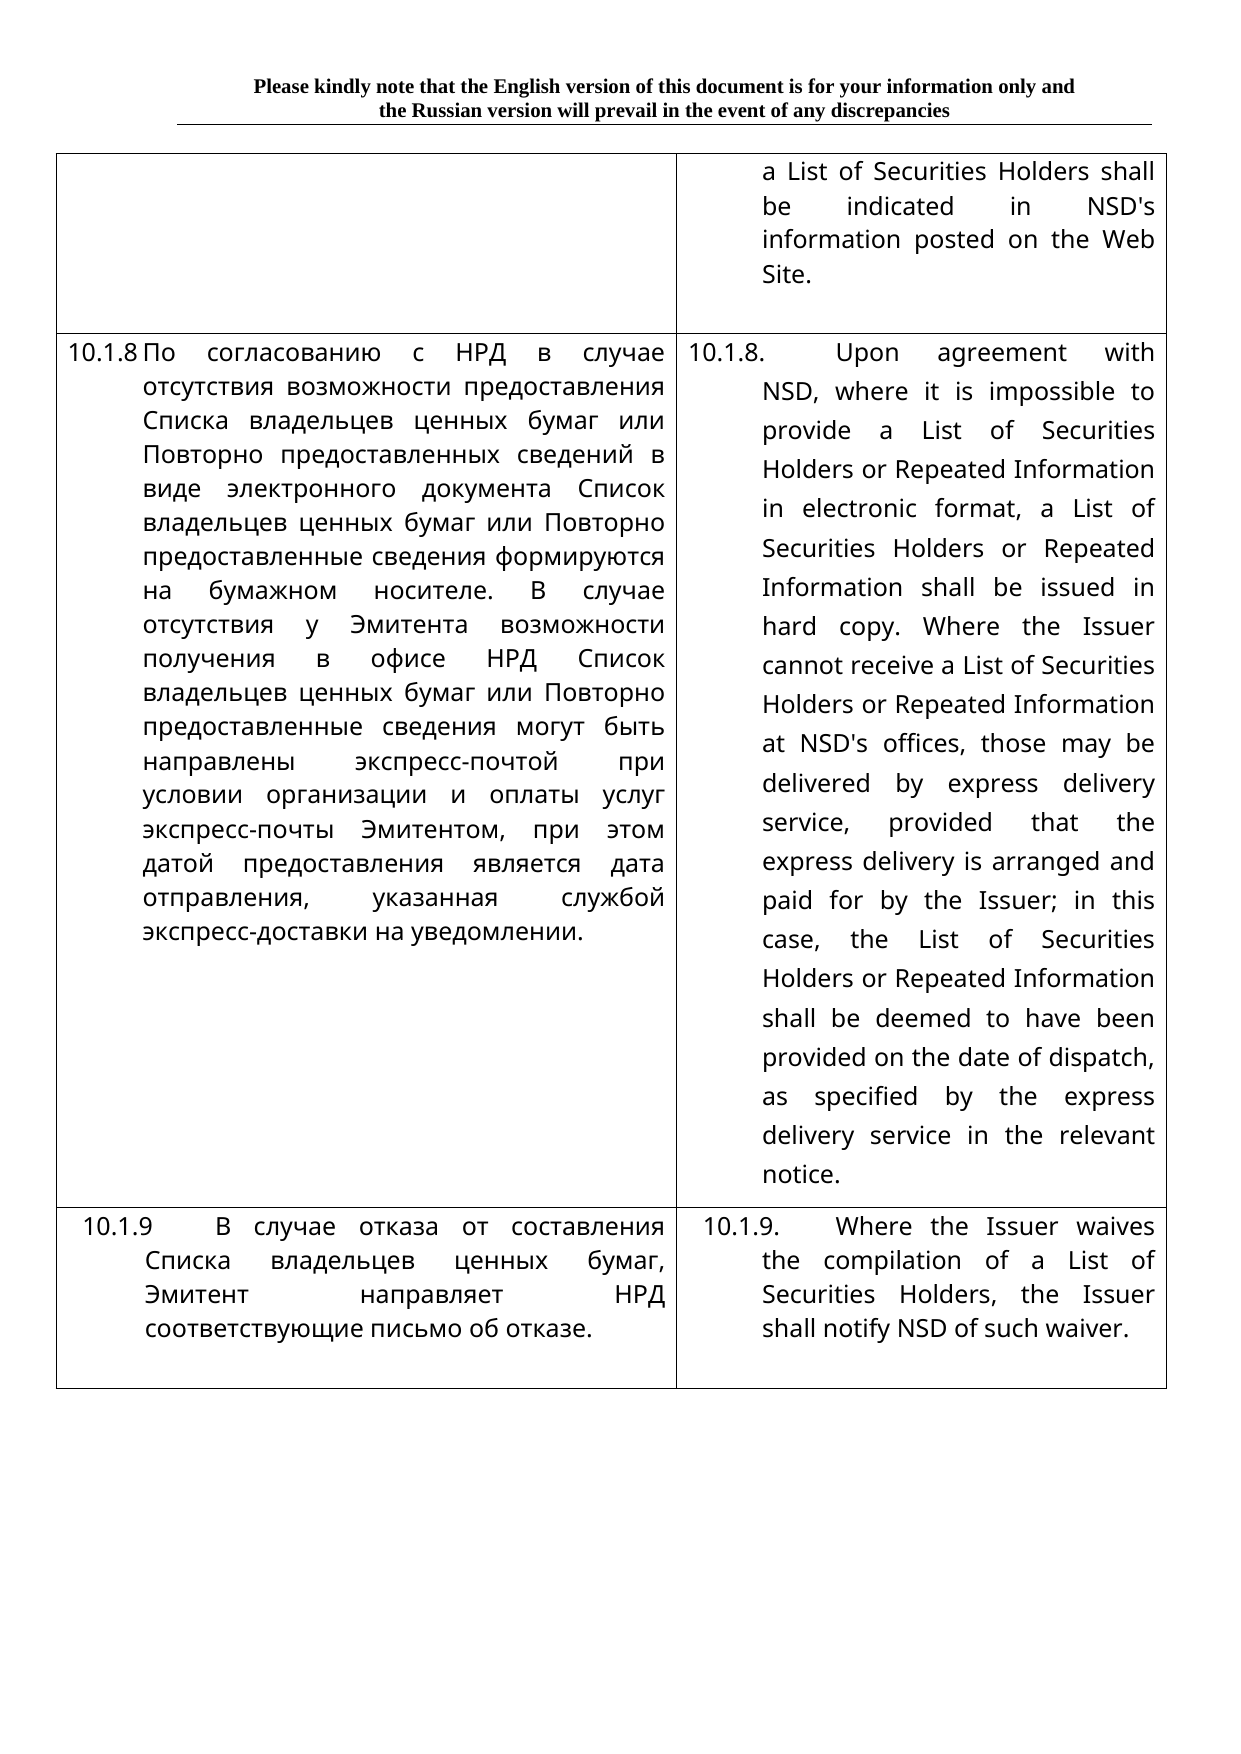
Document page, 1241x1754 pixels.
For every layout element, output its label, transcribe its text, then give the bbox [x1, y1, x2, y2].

table_cell В случае отказа от составления Списка владельцев ценных бумаг, Эмитент направляет НРД соответствующие письмо об отказе. [57, 1208, 676, 1388]
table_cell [677, 154, 1166, 333]
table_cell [57, 154, 676, 333]
table_cell Upon agreement with NSD, where it is impossible to provide a List of Securities Holders or Repeated Information in electronic format, a List of Securities Holders or Repeated Information shall be issued in hard copy. Where the Issuer cannot receive a List of Securities Holders or Repeated Information at NSD's offices, those may be delivered by express delivery service, provided that the express delivery is arranged and paid for by the Issuer; in this case, the List of Securities Holders or Repeated Information shall be deemed to have been provided on the date of dispatch, as specified by the express delivery service in the relevant notice. [677, 334, 1166, 1207]
table_cell Where the Issuer waives the compilation of a List of Securities Holders, the Issuer shall notify NSD of such waiver. [677, 1208, 1166, 1388]
table_cell По согласованию с НРД в случае отсутствия возможности предоставления Списка владельцев ценных бумаг или Повторно предоставленных сведений в виде электронного документа Список владельцев ценных бумаг или Повторно предоставленные сведения формируются на бумажном носителе. В случае отсутствия у Эмитента возможности получения в офисе НРД Список владельцев ценных бумаг или Повторно предоставленные сведения могут быть направлены экспресс-почтой при условии организации и оплаты услуг экспресс-почты Эмитентом, при этом датой предоставления является дата отправления, указанная службой экспресс-доставки на уведомлении. [57, 334, 676, 1207]
